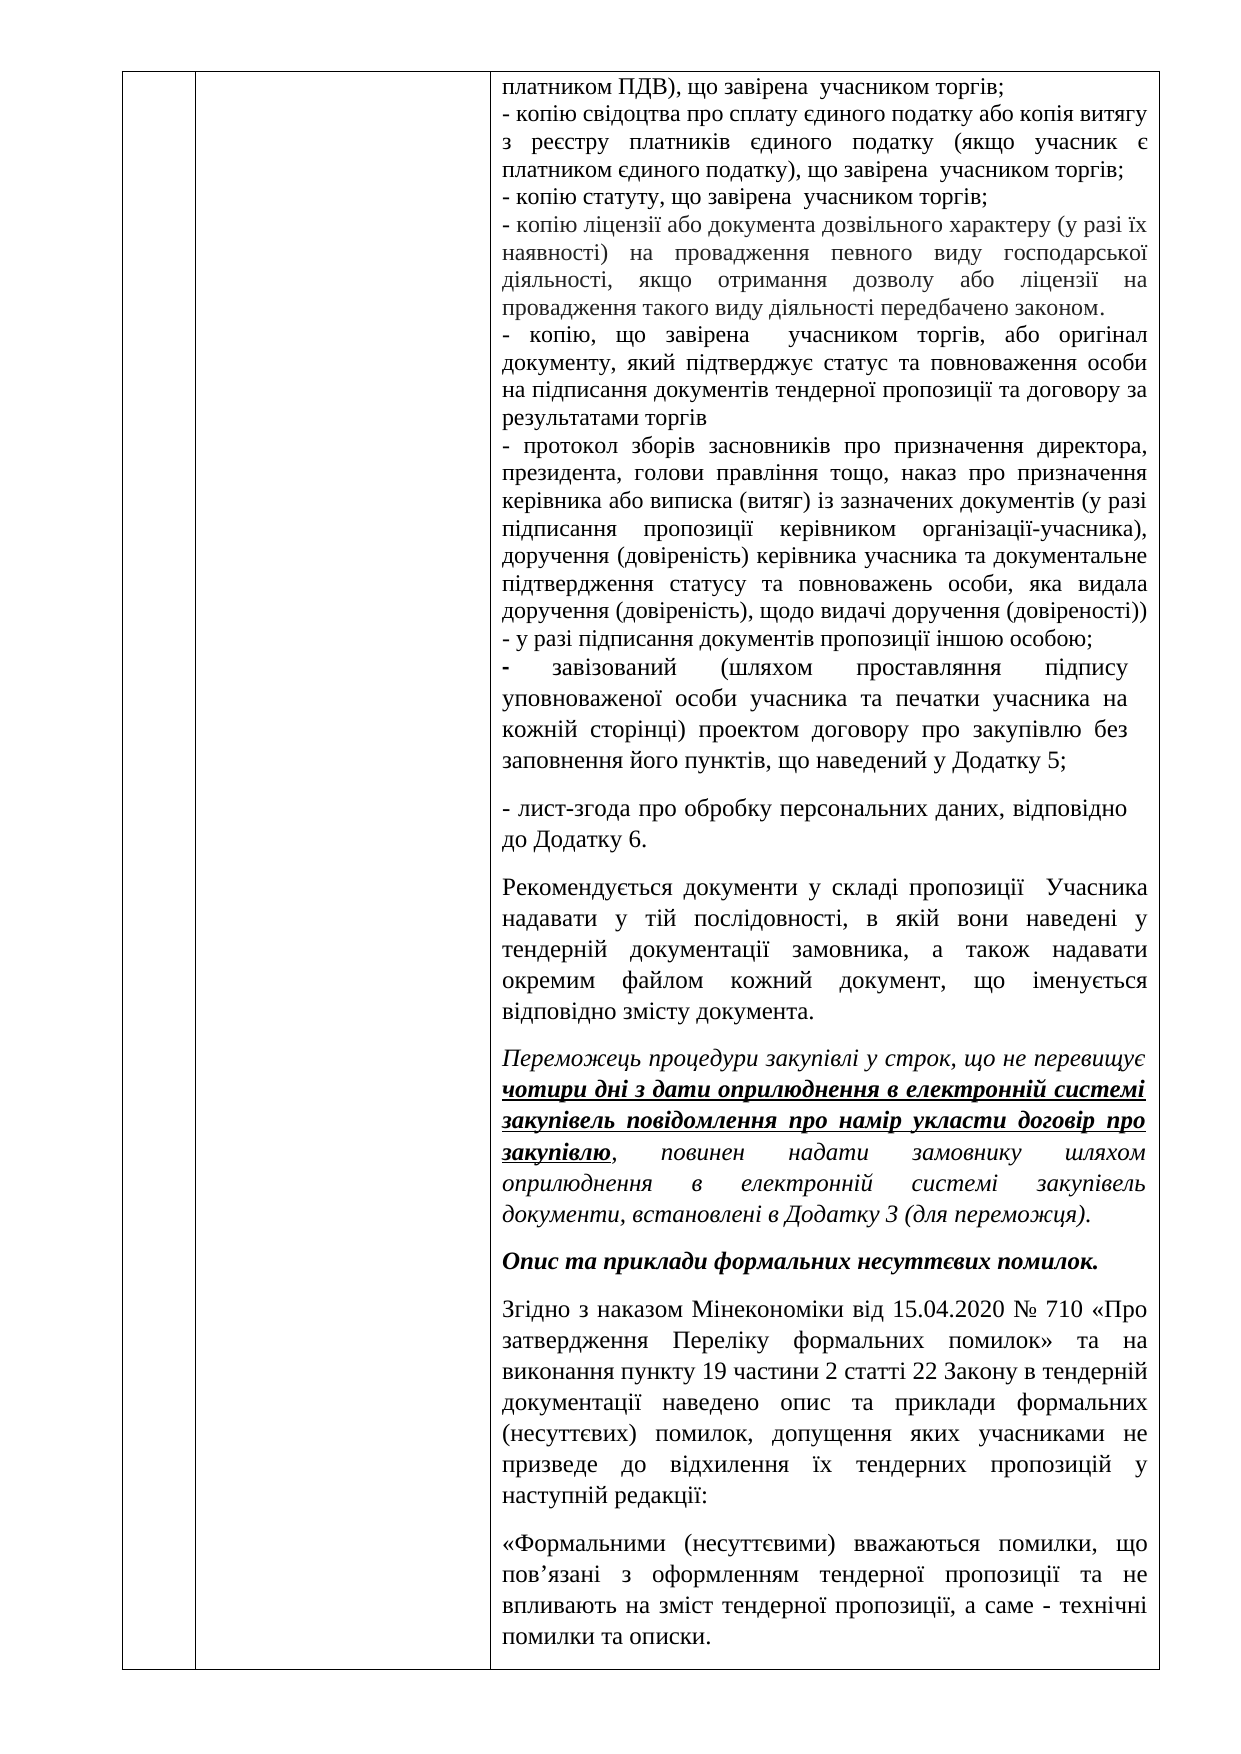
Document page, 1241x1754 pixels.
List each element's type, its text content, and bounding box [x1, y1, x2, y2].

table_cell 1 [123, 72, 195, 1669]
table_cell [196, 72, 490, 1669]
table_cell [491, 72, 1159, 1669]
